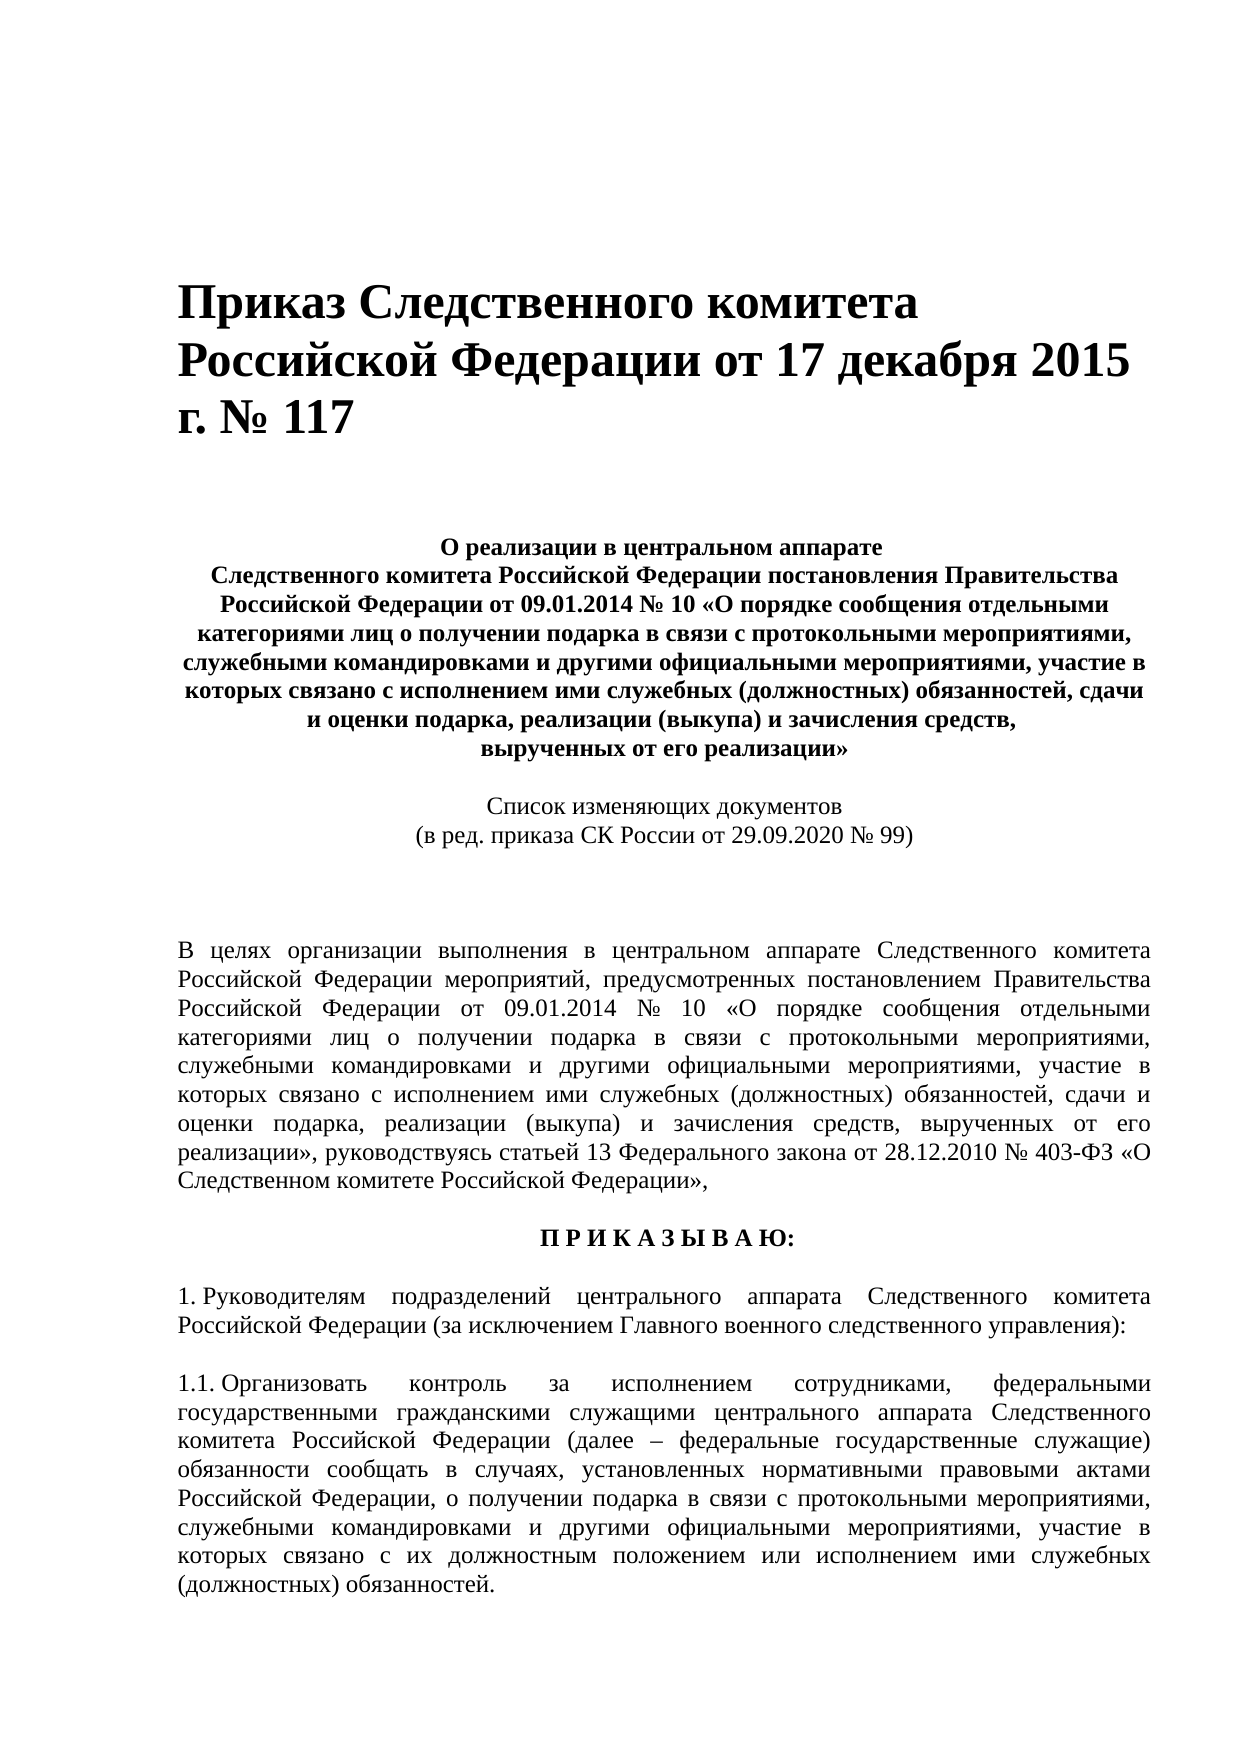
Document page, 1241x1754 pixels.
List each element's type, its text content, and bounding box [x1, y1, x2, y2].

text Список изменяющих документов (в ред. приказа СК России от 29.09.2020 № 99) [177, 791, 1152, 848]
text П Р И К А З Ы В А Ю: [177, 1223, 1152, 1252]
text О реализации в центральном аппарате Следственного комитета Российской Федерации постановления Правительства Российской Федерации от 09.01.2014 № 10 «О порядке сообщения отдельными категориями лиц о получении подарка в связи с протокольными мероприятиями, служебными командировками и другими официальными мероприятиями, участие в которых связано с исполнением ими служебных (должностных) обязанностей, сдачи и оценки подарка, реализации (выкупа) и зачисления средств, вырученных от его реализации» [177, 532, 1152, 762]
text 1.1. Организовать контроль за исполнением сотрудниками, федеральными государственными гражданскими служащими центрального аппарата Следственного комитета Российской Федерации (далее – федеральные государственные служащие) обязанности сообщать в случаях, установленных нормативными правовыми актами Российской Федерации, о получении подарка в связи с протокольными мероприятиями, служебными командировками и другими официальными мероприятиями, участие в которых связано с их должностным положением или исполнением ими служебных (должностных) обязанностей. [177, 1368, 1152, 1598]
subtitle Приказ Следственного комитета Российской Федерации от 17 декабря 2015 г. № 117 [177, 272, 1152, 445]
text В целях организации выполнения в центральном аппарате Следственного комитета Российской Федерации мероприятий, предусмотренных постановлением Правительства Российской Федерации от 09.01.2014 № 10 «О порядке сообщения отдельными категориями лиц о получении подарка в связи с протокольными мероприятиями, служебными командировками и другими официальными мероприятиями, участие в которых связано с исполнением ими служебных (должностных) обязанностей, сдачи и оценки подарка, реализации (выкупа) и зачисления средств, вырученных от его реализации», руководствуясь статьей 13 Федерального закона от 28.12.2010 № 403-ФЗ «О Следственном комитете Российской Федерации», [177, 936, 1152, 1194]
text 1. Руководителям подразделений центрального аппарата Следственного комитета Российской Федерации (за исключением Главного военного следственного управления): [177, 1281, 1152, 1339]
